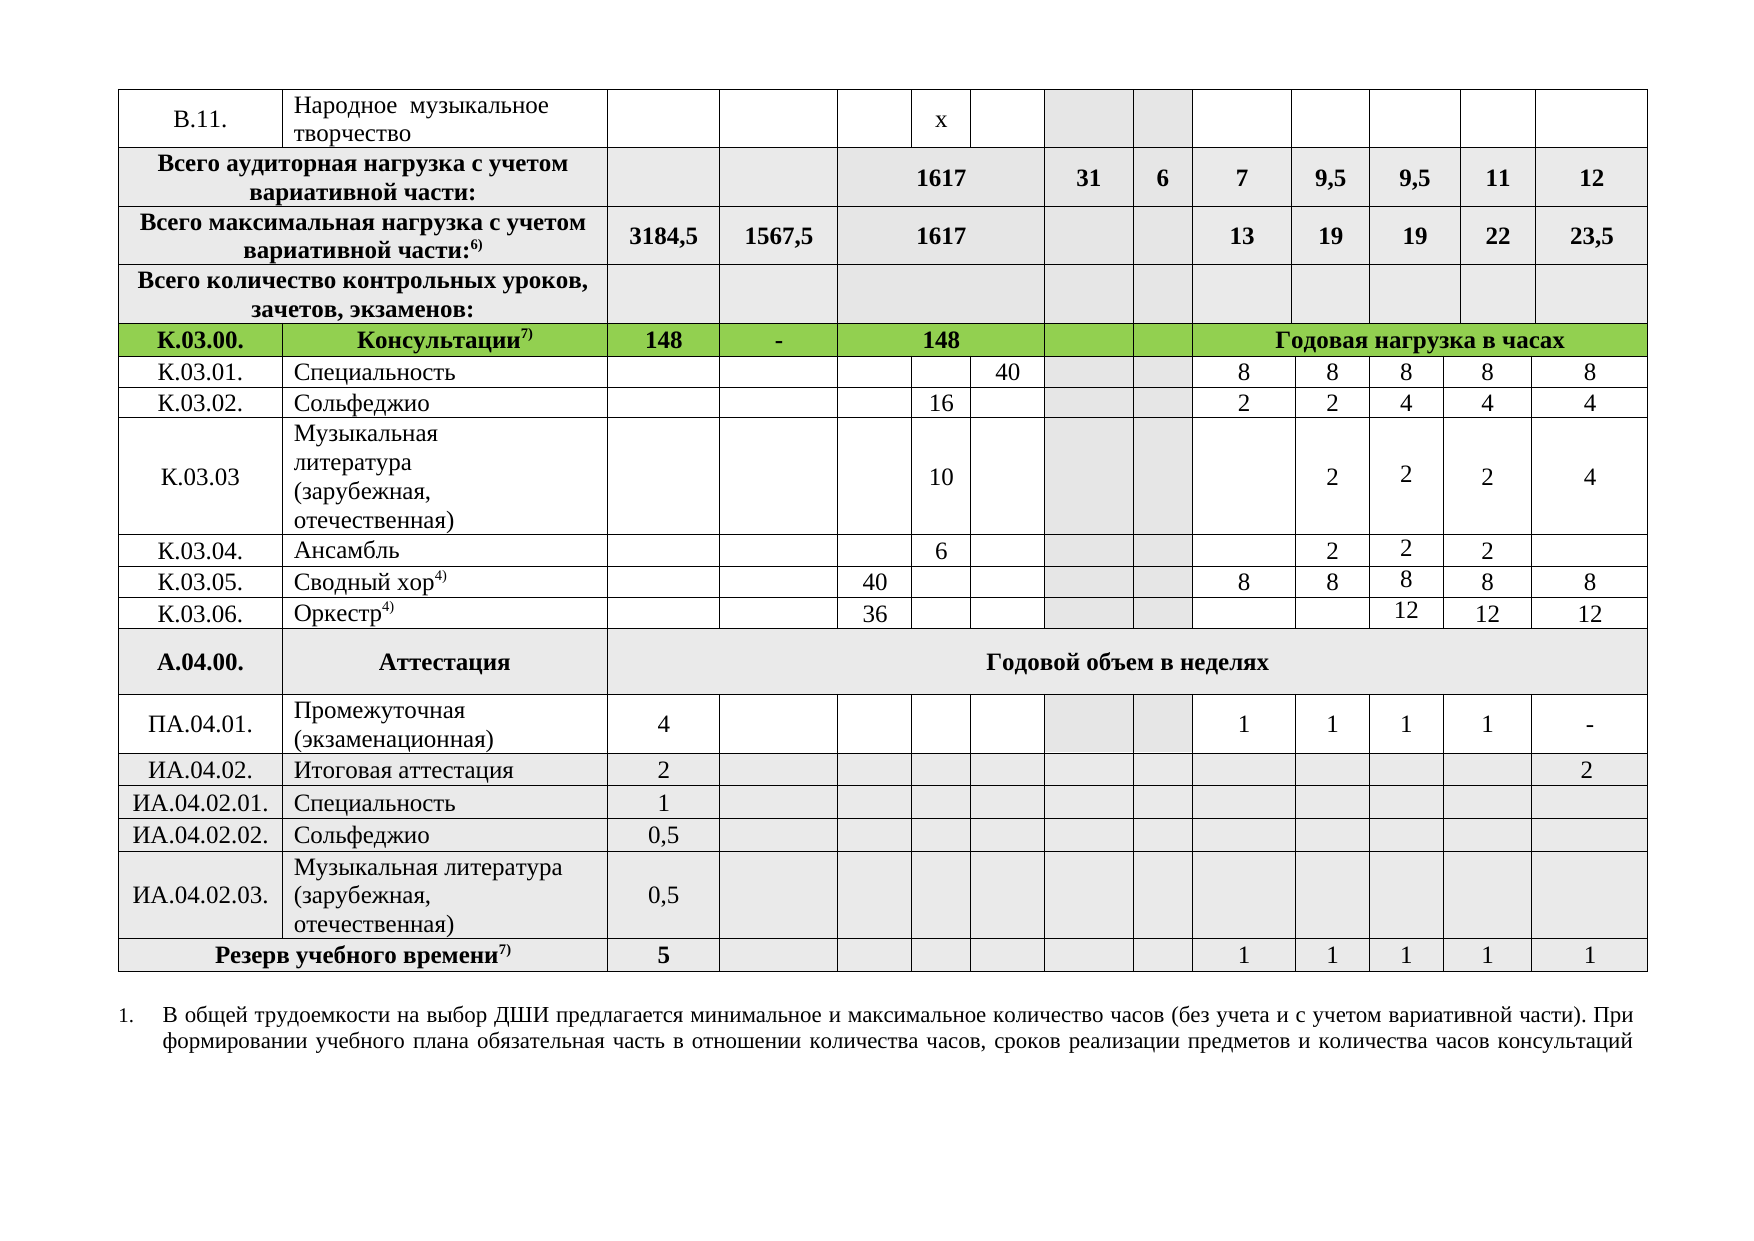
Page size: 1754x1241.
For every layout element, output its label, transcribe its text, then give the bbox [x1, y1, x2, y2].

table_cell 12 [1536, 148, 1647, 206]
table_cell [838, 754, 911, 785]
table_cell [1193, 265, 1291, 323]
table_cell ИА.04.02.02. [119, 819, 282, 851]
table_cell 2 [1532, 754, 1647, 785]
table_cell 8 [1193, 567, 1295, 597]
table_cell [971, 786, 1044, 818]
table_cell [1134, 598, 1192, 628]
table_cell [1370, 265, 1460, 323]
table_cell 1 [1296, 695, 1369, 752]
table_cell  [1370, 535, 1443, 566]
table_cell [1536, 90, 1647, 147]
table_cell [1045, 418, 1133, 534]
table_cell [720, 567, 837, 597]
table_cell [1134, 90, 1192, 147]
table_cell 40 [838, 567, 911, 597]
table_cell [912, 819, 970, 851]
table_cell Специальность [283, 786, 607, 818]
table_cell [971, 567, 1044, 597]
table_cell [1444, 819, 1531, 851]
table_cell [1134, 786, 1192, 818]
table_cell 8 [1532, 567, 1647, 597]
table_cell [1292, 265, 1369, 323]
table_cell 3184,5 [608, 207, 719, 264]
table_cell х [912, 90, 970, 147]
table_cell 8 [1444, 357, 1531, 387]
table_cell [1296, 754, 1369, 785]
table_cell [912, 852, 970, 938]
table_cell 4 [1444, 388, 1531, 417]
table_cell Сольфеджио [283, 388, 607, 417]
table_cell [720, 265, 837, 323]
table_cell [1045, 90, 1133, 147]
table_cell [971, 535, 1044, 566]
table_cell Аттестация [283, 629, 607, 694]
table_cell [1193, 535, 1295, 566]
table_cell [1045, 852, 1133, 938]
table_cell [971, 388, 1044, 417]
table_cell [720, 754, 837, 785]
table_cell 9,5 [1370, 148, 1460, 206]
table_cell [838, 535, 911, 566]
table_cell 2 [1296, 418, 1369, 534]
table_cell 8 [1532, 357, 1647, 387]
table_cell [1444, 786, 1531, 818]
table_cell [1045, 567, 1133, 597]
table_cell [912, 567, 970, 597]
table_cell [1134, 819, 1192, 851]
table_cell 9,5 [1292, 148, 1369, 206]
table_cell 10 [912, 418, 970, 534]
table_cell [971, 598, 1044, 628]
table_cell Всего аудиторная нагрузка с учетом вариативной части: [119, 148, 607, 206]
table_cell [838, 418, 911, 534]
table_cell [1045, 265, 1133, 323]
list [118, 1001, 1636, 1053]
table_cell [838, 695, 911, 752]
table_cell 1 [1444, 939, 1531, 971]
table_cell [1296, 852, 1369, 938]
table_cell [720, 598, 837, 628]
table_cell [1193, 754, 1295, 785]
table_cell [838, 819, 911, 851]
table_cell [971, 819, 1044, 851]
table_cell Итоговая аттестация [283, 754, 607, 785]
table_cell ИА.04.02. [119, 754, 282, 785]
table_cell [971, 754, 1044, 785]
table_cell [1045, 939, 1133, 971]
table_cell [1134, 535, 1192, 566]
table_cell 4 [1532, 388, 1647, 417]
table_cell 8 [1444, 567, 1531, 597]
table_cell  [1370, 567, 1443, 597]
table_cell [1134, 852, 1192, 938]
table_cell [1045, 819, 1133, 851]
table_cell 36 [838, 598, 911, 628]
table_cell [720, 695, 837, 752]
table_cell [720, 819, 837, 851]
table_cell [608, 357, 719, 387]
table_cell 2 [1296, 388, 1369, 417]
table_cell [1296, 786, 1369, 818]
table_cell В.11. [119, 90, 282, 147]
table_cell [838, 852, 911, 938]
table_cell 1 [1370, 695, 1443, 752]
table_cell [971, 90, 1044, 147]
table_cell 31 [1045, 148, 1133, 206]
table_cell ПА.04.01. [119, 695, 282, 752]
table_cell [720, 388, 837, 417]
table_cell Музыкальная литература (зарубежная, отечественная) [283, 852, 607, 938]
table_cell Сводный хор4) [283, 567, 607, 597]
table_cell [720, 90, 837, 147]
table_cell 13 [1193, 207, 1291, 264]
table_cell [608, 535, 719, 566]
table_cell [720, 786, 837, 818]
table_cell [1461, 90, 1535, 147]
table_cell 0,5 [608, 819, 719, 851]
table_cell [1045, 357, 1133, 387]
table_cell [1134, 418, 1192, 534]
table_cell 148 [608, 324, 719, 356]
table_cell 1 [1532, 939, 1647, 971]
table_cell К.03.04. [119, 535, 282, 566]
table_cell [912, 357, 970, 387]
table_cell 4 [608, 695, 719, 752]
table_cell 8 [1193, 357, 1295, 387]
table_cell [1045, 598, 1133, 628]
table_cell [912, 695, 970, 752]
table_cell 4 [1370, 388, 1443, 417]
table_cell 2 [1296, 535, 1369, 566]
table_cell [1193, 852, 1295, 938]
table_cell Всего количество контрольных уроков, зачетов, экзаменов: [119, 265, 607, 323]
table_cell 1617 [838, 207, 1044, 264]
table_cell 1 [608, 786, 719, 818]
table_cell [838, 786, 911, 818]
table_cell 1 [1193, 939, 1295, 971]
table_cell К.03.00. [119, 324, 282, 356]
table_cell [720, 357, 837, 387]
table_cell [1045, 786, 1133, 818]
table_cell [1536, 265, 1647, 323]
table_cell 6 [1134, 148, 1192, 206]
table_cell [1532, 535, 1647, 566]
table_cell [912, 598, 970, 628]
table_cell Народное музыкальное творчество [283, 90, 607, 147]
table_cell [838, 388, 911, 417]
table_cell [1193, 418, 1295, 534]
table_cell [1461, 265, 1535, 323]
table_cell К.03.03 [119, 418, 282, 534]
table_cell [1193, 786, 1295, 818]
table_cell 0,5 [608, 852, 719, 938]
table_cell [971, 418, 1044, 534]
table_cell [1370, 754, 1443, 785]
table_cell [1292, 90, 1369, 147]
table_cell К.03.05. [119, 567, 282, 597]
table_cell 19 [1292, 207, 1369, 264]
table_cell [838, 265, 1044, 323]
table_cell [1370, 90, 1460, 147]
table_cell [720, 535, 837, 566]
table_cell К.03.02. [119, 388, 282, 417]
table_cell 23,5 [1536, 207, 1647, 264]
table_cell [838, 90, 911, 147]
table_cell Всего максимальная нагрузка с учетом вариативной части:6) [119, 207, 607, 264]
table_cell [1134, 324, 1192, 356]
table_cell 8 [1296, 567, 1369, 597]
table_cell [1296, 819, 1369, 851]
table_cell [912, 786, 970, 818]
table_cell [608, 567, 719, 597]
table_cell [1045, 535, 1133, 566]
table_cell 2 [1444, 418, 1531, 534]
table_cell [1134, 388, 1192, 417]
table_cell [1370, 819, 1443, 851]
table_cell [1134, 695, 1192, 752]
table_cell - [720, 324, 837, 356]
table_cell Оркестр4) [283, 598, 607, 628]
table_cell Промежуточная (экзаменационная) [283, 695, 607, 752]
table_cell [1134, 567, 1192, 597]
table_cell [1045, 207, 1133, 264]
table_cell [608, 90, 719, 147]
table_cell [720, 852, 837, 938]
table_cell [1193, 819, 1295, 851]
table_cell [720, 148, 837, 206]
table_cell 1617 [838, 148, 1044, 206]
table_cell Специальность [283, 357, 607, 387]
table_cell 2 [608, 754, 719, 785]
table_cell [1134, 754, 1192, 785]
table_cell Годовой объем в неделях [608, 629, 1647, 694]
table_cell [1532, 819, 1647, 851]
table_cell [720, 939, 837, 971]
table_cell 1567,5 [720, 207, 837, 264]
table_cell 40 [971, 357, 1044, 387]
table_cell 1 [1296, 939, 1369, 971]
table_cell 4 [1532, 418, 1647, 534]
table_cell [1296, 598, 1369, 628]
table_cell Резерв учебного времени7) [119, 939, 607, 971]
table_cell 6 [912, 535, 970, 566]
table_cell [1134, 939, 1192, 971]
table_cell 1 [1444, 695, 1531, 752]
table_cell 19 [1370, 207, 1460, 264]
table_cell 12 [1444, 598, 1531, 628]
table_cell 5 [608, 939, 719, 971]
table_cell [1370, 852, 1443, 938]
table_cell [838, 939, 911, 971]
table_cell [1134, 265, 1192, 323]
table_cell К.03.01. [119, 357, 282, 387]
table_cell [1045, 754, 1133, 785]
table_cell Консультации7) [283, 324, 607, 356]
table_cell [1134, 207, 1192, 264]
table_cell  [1370, 418, 1443, 534]
table_cell Ансамбль [283, 535, 607, 566]
table_cell [1370, 786, 1443, 818]
table_cell ИА.04.02.01. [119, 786, 282, 818]
table_cell 148 [838, 324, 1044, 356]
table_cell [720, 418, 837, 534]
table_cell [1134, 357, 1192, 387]
table_cell [608, 265, 719, 323]
table_cell - [1532, 695, 1647, 752]
table_cell 8 [1296, 357, 1369, 387]
table_cell А.04.00. [119, 629, 282, 694]
table_cell [912, 754, 970, 785]
table_cell Годовая нагрузка в часах [1193, 324, 1647, 356]
table_cell [971, 695, 1044, 752]
table_cell 11 [1461, 148, 1535, 206]
table_cell ИА.04.02.03. [119, 852, 282, 938]
table_cell 1 [1370, 939, 1443, 971]
table_cell 2 [1444, 535, 1531, 566]
table_cell [1045, 324, 1133, 356]
table_cell 22 [1461, 207, 1535, 264]
table_cell [1045, 388, 1133, 417]
table_cell [608, 388, 719, 417]
table_cell [1193, 598, 1295, 628]
table_cell 7 [1193, 148, 1291, 206]
table_cell [1532, 786, 1647, 818]
table_cell [838, 357, 911, 387]
table_cell [971, 852, 1044, 938]
table_cell [608, 418, 719, 534]
table_cell [1193, 90, 1291, 147]
table_cell 1 [1193, 695, 1295, 752]
table_cell Сольфеджио [283, 819, 607, 851]
table_cell 8 [1370, 357, 1443, 387]
table_cell Музыкальная литература (зарубежная, отечественная) [283, 418, 607, 534]
table_cell [608, 148, 719, 206]
table_cell 16 [912, 388, 970, 417]
table_cell 12 [1532, 598, 1647, 628]
table_cell [1532, 852, 1647, 938]
table_cell [971, 939, 1044, 971]
table_cell [1444, 852, 1531, 938]
table_cell 2 [1193, 388, 1295, 417]
table_cell [1444, 754, 1531, 785]
table_cell [608, 598, 719, 628]
table_cell  [1370, 598, 1443, 628]
table_cell [912, 939, 970, 971]
table_cell [1045, 695, 1133, 752]
table_cell К.03.06. [119, 598, 282, 628]
